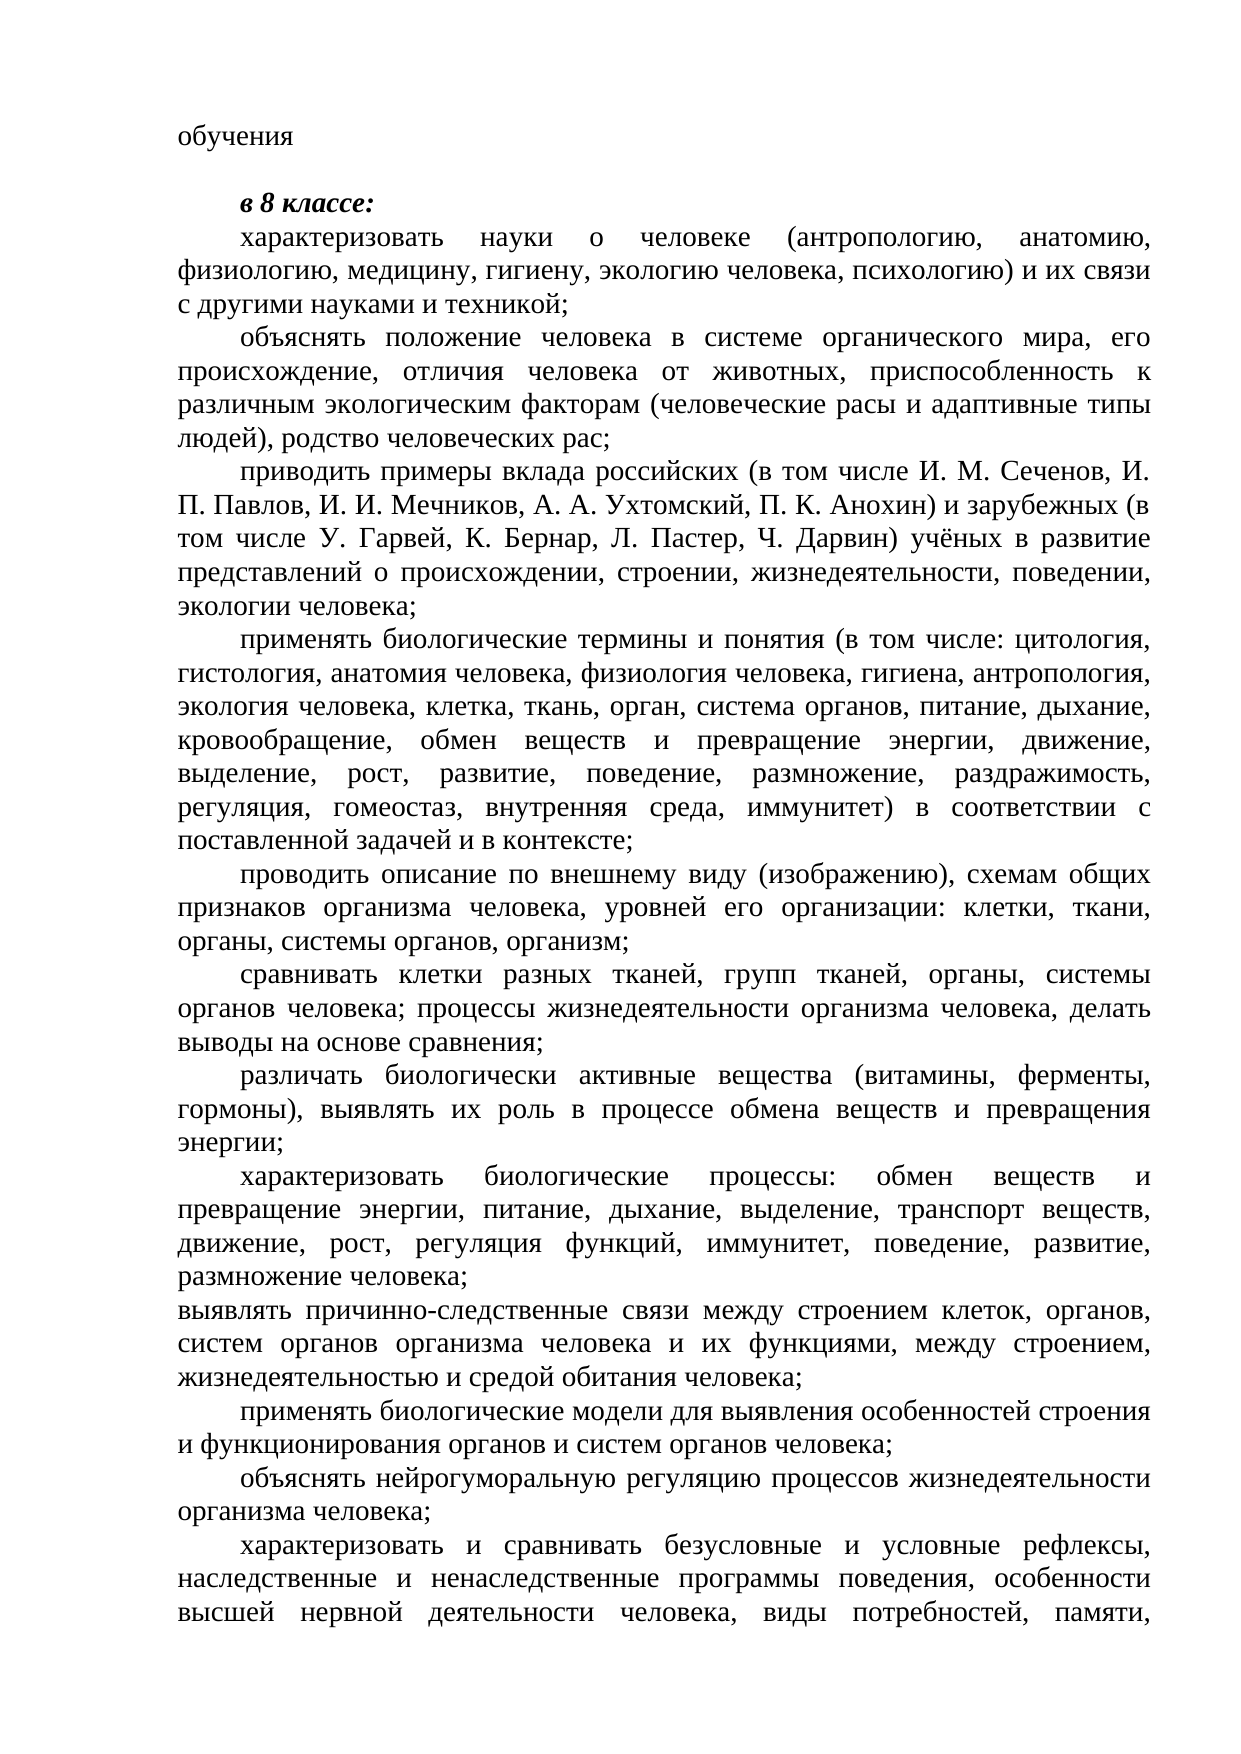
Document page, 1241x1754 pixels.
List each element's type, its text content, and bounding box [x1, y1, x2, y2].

text выявлять причинно-следственные связи между строением клеток, органов, систем органов организма человека и их функциями, между строением, жизнедеятельностью и средой обитания человека; [177, 1292, 1152, 1393]
text объяснять положение человека в системе органического мира, его происхождение, отличия человека от животных, приспособленность к различным экологическим факторам (человеческие расы и адаптивные типы людей), родство человеческих рас; [177, 319, 1152, 453]
text применять биологические термины и понятия (в том числе: цитология, гистология, анатомия человека, физиология человека, гигиена, антропология, экология человека, клетка, ткань, орган, система органов, питание, дыхание, кровообращение, обмен веществ и превращение энергии, движение, выделение, рост, развитие, поведение, размножение, раздражимость, регуляция, гомеостаз, внутренняя среда, иммунитет) в соответствии с поставленной задачей и в контексте; [177, 621, 1152, 856]
text проводить описание по внешнему виду (изображению), схемам общих признаков организма человека, уровней его организации: клетки, ткани, органы, системы органов, организм; [177, 856, 1152, 957]
text характеризовать науки о человеке (антропологию, анатомию, физиологию, медицину, гигиену, экологию человека, психологию) и их связи с другими науками и техникой; [177, 219, 1152, 319]
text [177, 1527, 1152, 1627]
text объяснять нейрогуморальную регуляцию процессов жизнедеятельности организма человека; [177, 1460, 1152, 1527]
text в 8 классе: [177, 185, 1152, 219]
text характеризовать биологические процессы: обмен веществ и превращение энергии, питание, дыхание, выделение, транспорт веществ, движение, рост, регуляция функций, иммунитет, поведение, развитие, размножение человека; [177, 1158, 1152, 1292]
text различать биологически активные вещества (витамины, ферменты, гормоны), выявлять их роль в процессе обмена веществ и превращения энергии; [177, 1057, 1152, 1158]
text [177, 118, 1152, 152]
text сравнивать клетки разных тканей, групп тканей, органы, системы органов человека; процессы жизнедеятельности организма человека, делать выводы на основе сравнения; [177, 957, 1152, 1057]
text применять биологические модели для выявления особенностей строения и функционирования органов и систем органов человека; [177, 1393, 1152, 1460]
text приводить примеры вклада российских (в том числе И. М. Сеченов, И. П. Павлов, И. И. Мечников, А. А. Ухтомский, П. К. Анохин) и зарубежных (в том числе У. Гарвей, К. Бернар, Л. Пастер, Ч. Дарвин) учёных в развитие представлений о происхождении, строении, жизнедеятельности, поведении, экологии человека; [177, 453, 1152, 621]
